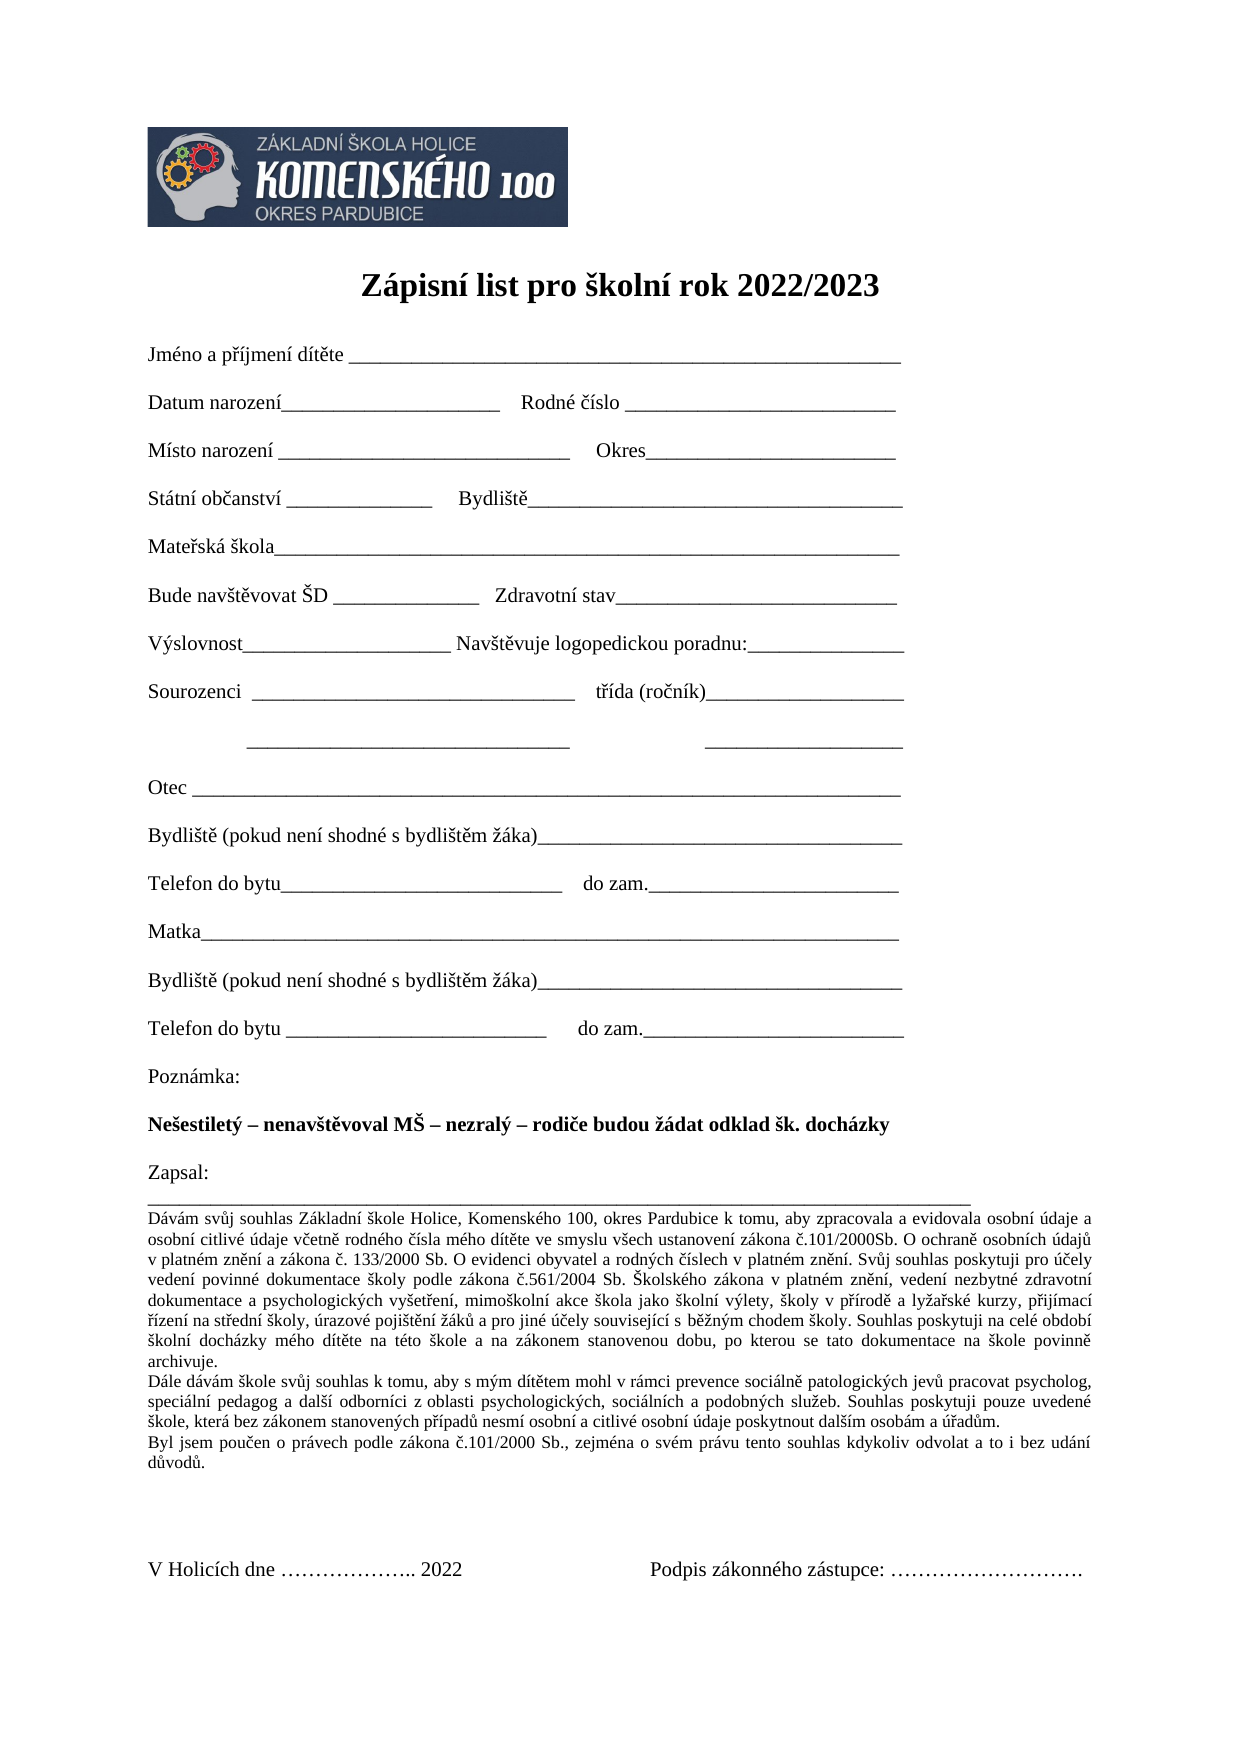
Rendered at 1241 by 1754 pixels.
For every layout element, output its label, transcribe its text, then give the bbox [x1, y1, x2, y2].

text Byl jsem poučen o právech podle zákona č.101/2000 Sb., zejména o svém právu tento souhlas kdykoliv odvolat a to i bez udání důvodů. [148, 1432, 1093, 1472]
text Nešestiletý – nenavštěvoval MŠ – nezralý – rodiče budou žádat odklad šk. docházky [148, 1112, 1093, 1136]
text Otec ____________________________________________________________________ [148, 775, 1093, 799]
text Sourozenci _______________________________ třída (ročník)___________________ [148, 679, 1093, 703]
text _______________________________________________________________________________ [148, 1184, 1093, 1208]
text Bydliště (pokud není shodné s bydlištěm žáka)___________________________________ [148, 968, 1093, 992]
text Místo narození ____________________________ Okres________________________ [148, 438, 1093, 462]
text Dávám svůj souhlas Základní škole Holice, Komenského 100, okres Pardubice k tomu, aby zpracovala a evidovala osobní údaje a osobní citlivé údaje včetně rodného čísla mého dítěte ve smyslu všech ustanovení zákona č.101/2000Sb. O ochraně osobních údajů v platném znění a zákona č. 133/2000 Sb. O evidenci obyvatel a rodných číslech v platném znění. Svůj souhlas poskytuji pro účely vedení povinné dokumentace školy podle zákona č.561/2004 Sb. Školského zákona v platném znění, vedení nezbytné zdravotní dokumentace a psychologických vyšetření, mimoškolní akce škola jako školní výlety, školy v přírodě a lyžařské kurzy, přijímací řízení na střední školy, úrazové pojištění žáků a pro jiné účely související s běžným chodem školy. Souhlas poskytuji na celé období školní docházky mého dítěte na této škole a na zákonem stanovenou dobu, po kterou se tato dokumentace na škole povinně archivuje. [148, 1208, 1093, 1371]
text Dále dávám škole svůj souhlas k tomu, aby s mým dítětem mohl v rámci prevence sociálně patologických jevů pracovat psycholog, speciální pedagog a další odborníci z oblasti psychologických, sociálních a podobných služeb. Souhlas poskytuji pouze uvedené škole, která bez zákonem stanovených případů nesmí osobní a citlivé osobní údaje poskytnout dalším osobám a úřadům. [148, 1371, 1093, 1432]
text Bydliště (pokud není shodné s bydlištěm žáka)___________________________________ [148, 823, 1093, 847]
text Výslovnost____________________ Navštěvuje logopedickou poradnu:_______________ [148, 631, 1093, 655]
text Telefon do bytu___________________________ do zam.________________________ [148, 871, 1093, 895]
text Bude navštěvovat ŠD ______________ Zdravotní stav___________________________ [148, 583, 1093, 607]
picture [147, 127, 568, 227]
text Jméno a příjmení dítěte _____________________________________________________ [148, 342, 1093, 366]
text Telefon do bytu _________________________ do zam._________________________ [148, 1016, 1093, 1040]
text _______________________________ ___________________ [148, 727, 1093, 751]
text Poznámka: [148, 1064, 1093, 1088]
text Státní občanství ______________ Bydliště____________________________________ [148, 486, 1093, 510]
text Zapsal: [148, 1160, 1093, 1184]
text Mateřská škola____________________________________________________________ [148, 534, 1093, 558]
text Zápisní list pro školní rok 2022/2023 [148, 265, 1093, 304]
text Matka___________________________________________________________________ [148, 919, 1093, 943]
text Datum narození_____________________ Rodné číslo __________________________ [148, 390, 1093, 414]
text V Holicích dne ……………….. 2022 Podpis zákonného zástupce: ………………………. [148, 1557, 1093, 1581]
